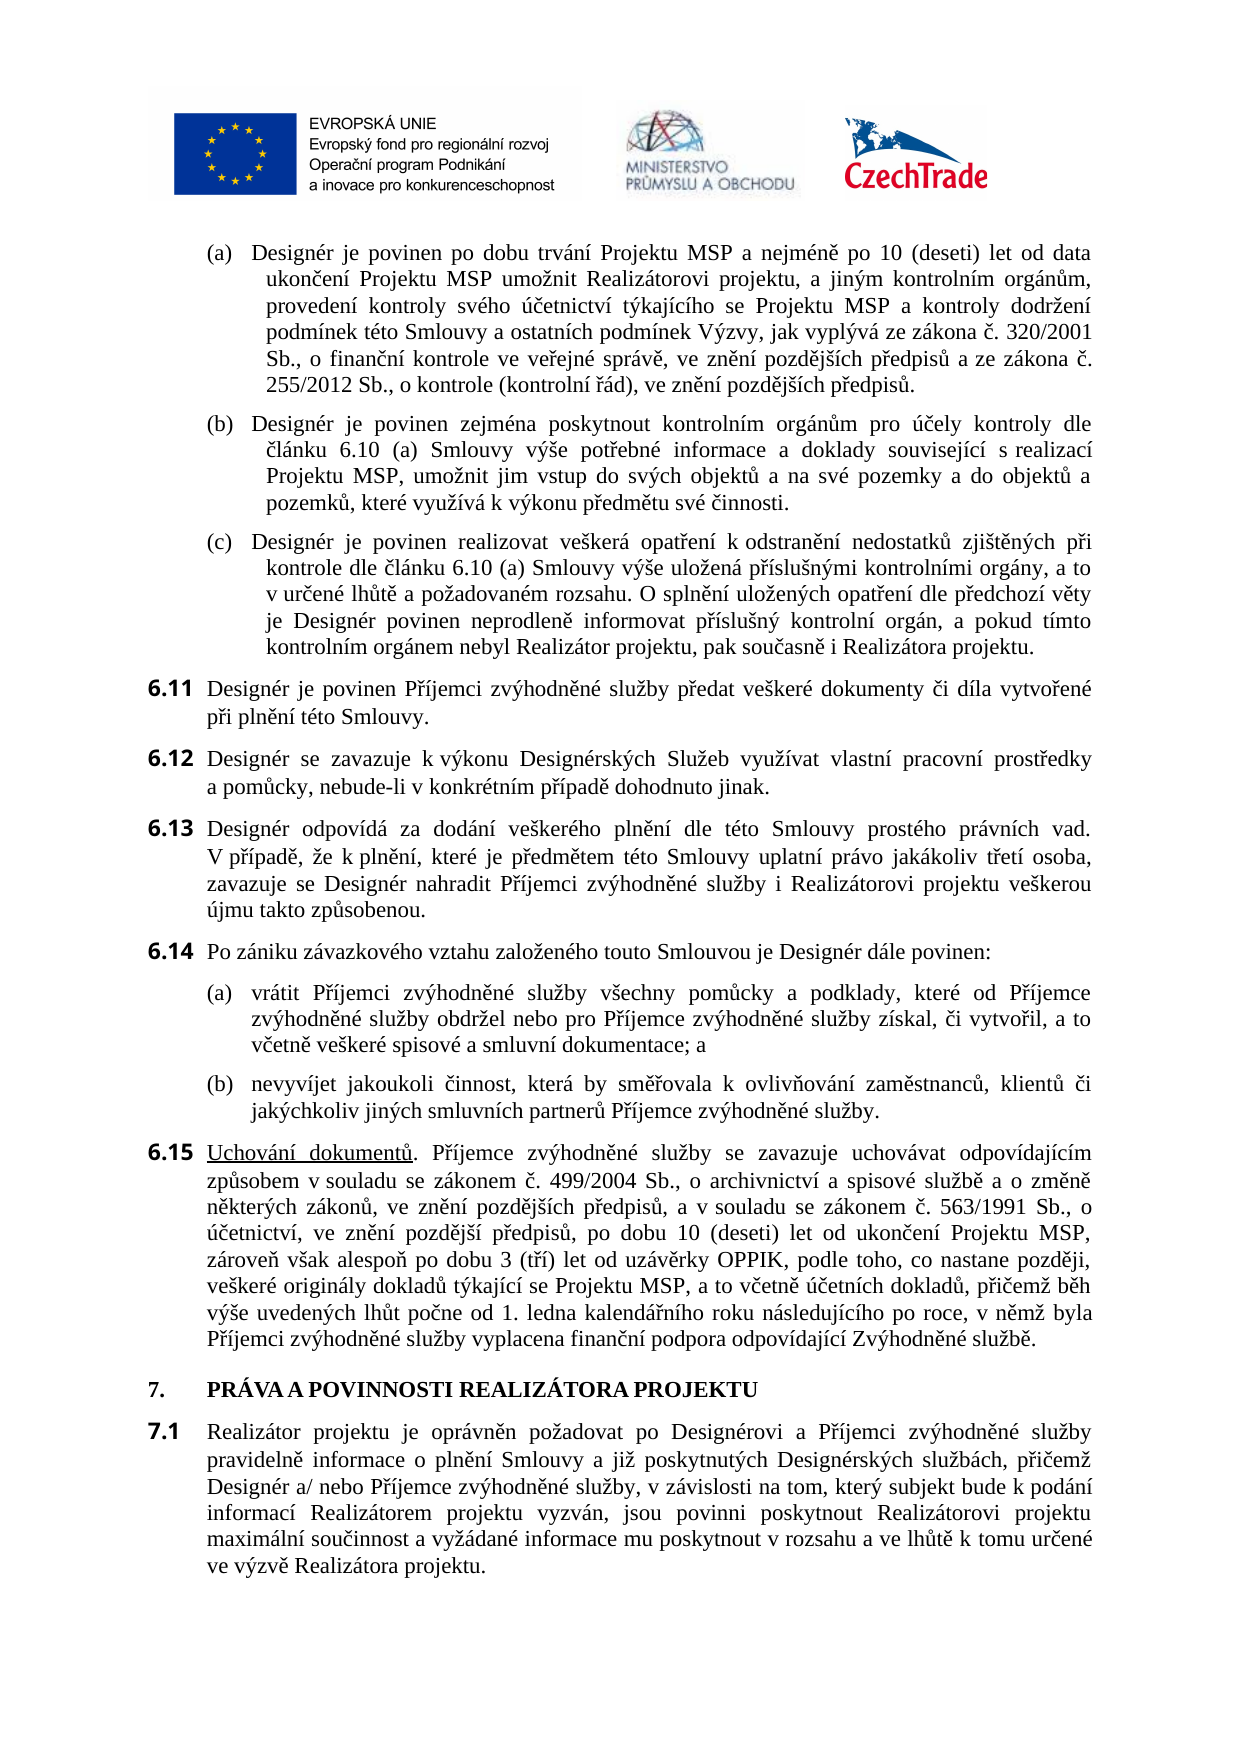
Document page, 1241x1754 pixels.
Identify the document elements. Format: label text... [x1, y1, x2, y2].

text Designér se zavazuje k výkonu Designérských Služeb využívat vlastní pracovní prostředky a pomůcky, nebude-li v konkrétním případě dohodnuto jinak. [148, 742, 1093, 800]
text Designér odpovídá za dodání veškerého plnění dle této Smlouvy prostého právních vad. V případě, že k plnění, které je předmětem této Smlouvy uplatní právo jakákoliv třetí osoba, zavazuje se Designér nahradit Příjemci zvýhodněné služby i Realizátorovi projektu veškerou újmu takto způsobenou. [148, 812, 1093, 922]
picture [616, 100, 805, 201]
text Designér je povinen po dobu trvání Projektu MSP a nejméně po 10 (deseti) let od data ukončení Projektu MSP umožnit Realizátorovi projektu, a jiným kontrolním orgánům, provedení kontroly svého účetnictví týkajícího se Projektu MSP a kontroly dodržení podmínek této Smlouvy a ostatních podmínek Výzvy, jak vyplývá ze zákona č. 320/2001 Sb., o finanční kontrole ve veřejné správě, ve znění pozdějších předpisů a ze zákona č. 255/2012 Sb., o kontrole (kontrolní řád), ve znění pozdějších předpisů. [207, 239, 1093, 397]
text nevyvíjet jakoukoli činnost, která by směřovala k ovlivňování zaměstnanců, klientů či jakýchkoliv jiných smluvních partnerů Příjemce zvýhodněné služby. [207, 1070, 1093, 1123]
text Designér je povinen zejména poskytnout kontrolním orgánům pro účely kontroly dle článku 6.10 (a) Smlouvy výše potřebné informace a doklady související s realizací Projektu MSP, umožnit jim vstup do svých objektů a na své pozemky a do objektů a pozemků, které využívá k výkonu předmětu své činnosti. [207, 410, 1093, 515]
text Realizátor projektu je oprávněn požadovat po Designérovi a Příjemci zvýhodněné služby pravidelně informace o plnění Smlouvy a již poskytnutých Designérských službách, přičemž Designér a/ nebo Příjemce zvýhodněné služby, v závislosti na tom, který subjekt bude k podání informací Realizátorem projektu vyzván, jsou povinni poskytnout Realizátorovi projektu maximální součinnost a vyžádané informace mu poskytnout v rozsahu a ve lhůtě k tomu určené ve výzvě Realizátora projektu. [148, 1415, 1093, 1578]
text Designér je povinen realizovat veškerá opatření k odstranění nedostatků zjištěných při kontrole dle článku 6.10 (a) Smlouvy výše uložená příslušnými kontrolními orgány, a to v určené lhůtě a požadovaném rozsahu. O splnění uložených opatření dle předchozí věty je Designér povinen neprodleně informovat příslušný kontrolní orgán, a pokud tímto kontrolním orgánem nebyl Realizátor projektu, pak současně i Realizátora projektu. [207, 528, 1093, 659]
text Uchování dokumentů. Příjemce zvýhodněné služby se zavazuje uchovávat odpovídajícím způsobem v souladu se zákonem č. 499/2004 Sb., o archivnictví a spisové službě a o změně některých zákonů, ve znění pozdějších předpisů, a v souladu se zákonem č. 563/1991 Sb., o účetnictví, ve znění pozdější předpisů, po dobu 10 (deseti) let od ukončení Projektu MSP, zároveň však alespoň po dobu 3 (tří) let od uzávěrky OPPIK, podle toho, co nastane později, veškeré originály dokladů týkající se Projektu MSP, a to včetně účetních dokladů, přičemž běh výše uvedených lhůt počne od 1. ledna kalendářního roku následujícího po roce, v němž byla Příjemci zvýhodněné služby vyplacena finanční podpora odpovídající Zvýhodněné službě. [148, 1136, 1093, 1351]
text Po zániku závazkového vztahu založeného touto Smlouvou je Designér dále povinen: [148, 935, 1093, 966]
picture [845, 105, 988, 201]
text vrátit Příjemci zvýhodněné služby všechny pomůcky a podklady, které od Příjemce zvýhodněné služby obdržel nebo pro Příjemce zvýhodněné služby získal, či vytvořil, a to včetně veškeré spisové a smluvní dokumentace; a [207, 979, 1093, 1058]
subtitle práva a povinnosti realizátora projektu [148, 1376, 1093, 1403]
picture [147, 86, 582, 201]
text Designér je povinen Příjemci zvýhodněné služby předat veškeré dokumenty či díla vytvořené při plnění této Smlouvy. [148, 672, 1093, 729]
